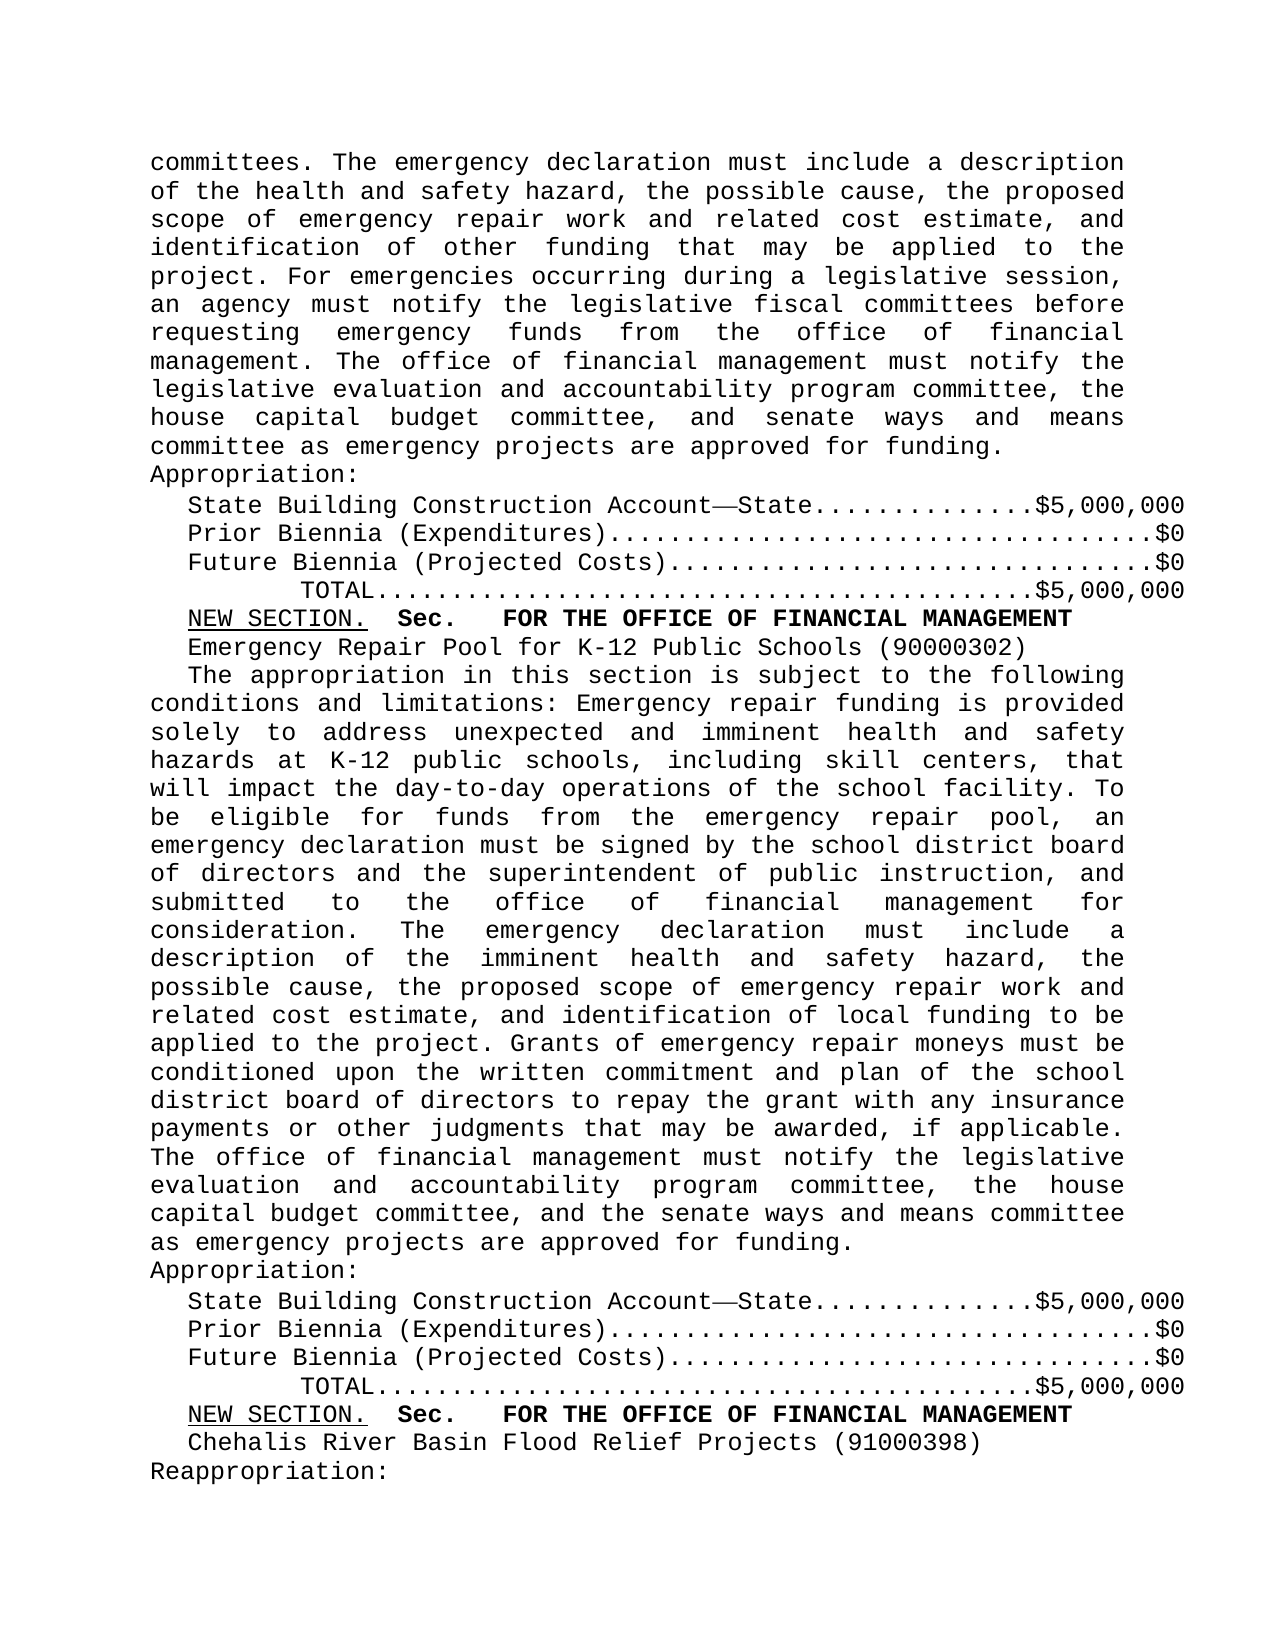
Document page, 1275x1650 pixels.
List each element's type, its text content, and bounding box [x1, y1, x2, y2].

text Appropriation: [150, 1257, 1125, 1286]
text Emergency Repair Pool for K-12 Public Schools (90000302) [150, 634, 1125, 662]
text Appropriation: [150, 462, 1125, 490]
text Reappropriation: [150, 1458, 1125, 1487]
text NEW SECTION. Sec. FOR THE OFFICE OF FINANCIAL MANAGEMENT [150, 606, 1125, 634]
text State Building Construction Account—State $5,000,000 [150, 490, 1125, 521]
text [150, 150, 1125, 462]
text Future Biennia (Projected Costs) $0 [150, 1345, 1125, 1373]
text Prior Biennia (Expenditures) $0 [150, 521, 1125, 549]
text TOTAL $5,000,000 [150, 577, 1125, 606]
text TOTAL $5,000,000 [150, 1373, 1125, 1402]
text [150, 1402, 1125, 1430]
text State Building Construction Account—State $5,000,000 [150, 1286, 1125, 1317]
text Prior Biennia (Expenditures) $0 [150, 1317, 1125, 1345]
text Future Biennia (Projected Costs) $0 [150, 549, 1125, 577]
text Chehalis River Basin Flood Relief Projects (91000398) [150, 1430, 1125, 1458]
text The appropriation in this section is subject to the following conditions and limitations: Emergency repair funding is provided solely to address unexpected and imminent health and safety hazards at K-12 public schools, including skill centers, that will impact the day-to-day operations of the school facility. To be eligible for funds from the emergency repair pool, an emergency declaration must be signed by the school district board of directors and the superintendent of public instruction, and submitted to the office of financial management for consideration. The emergency declaration must include a description of the imminent health and safety hazard, the possible cause, the proposed scope of emergency repair work and related cost estimate, and identification of local funding to be applied to the project. Grants of emergency repair moneys must be conditioned upon the written commitment and plan of the school district board of directors to repay the grant with any insurance payments or other judgments that may be awarded, if applicable. The office of financial management must notify the legislative evaluation and accountability program committee, the house capital budget committee, and the senate ways and means committee as emergency projects are approved for funding. [150, 662, 1125, 1257]
